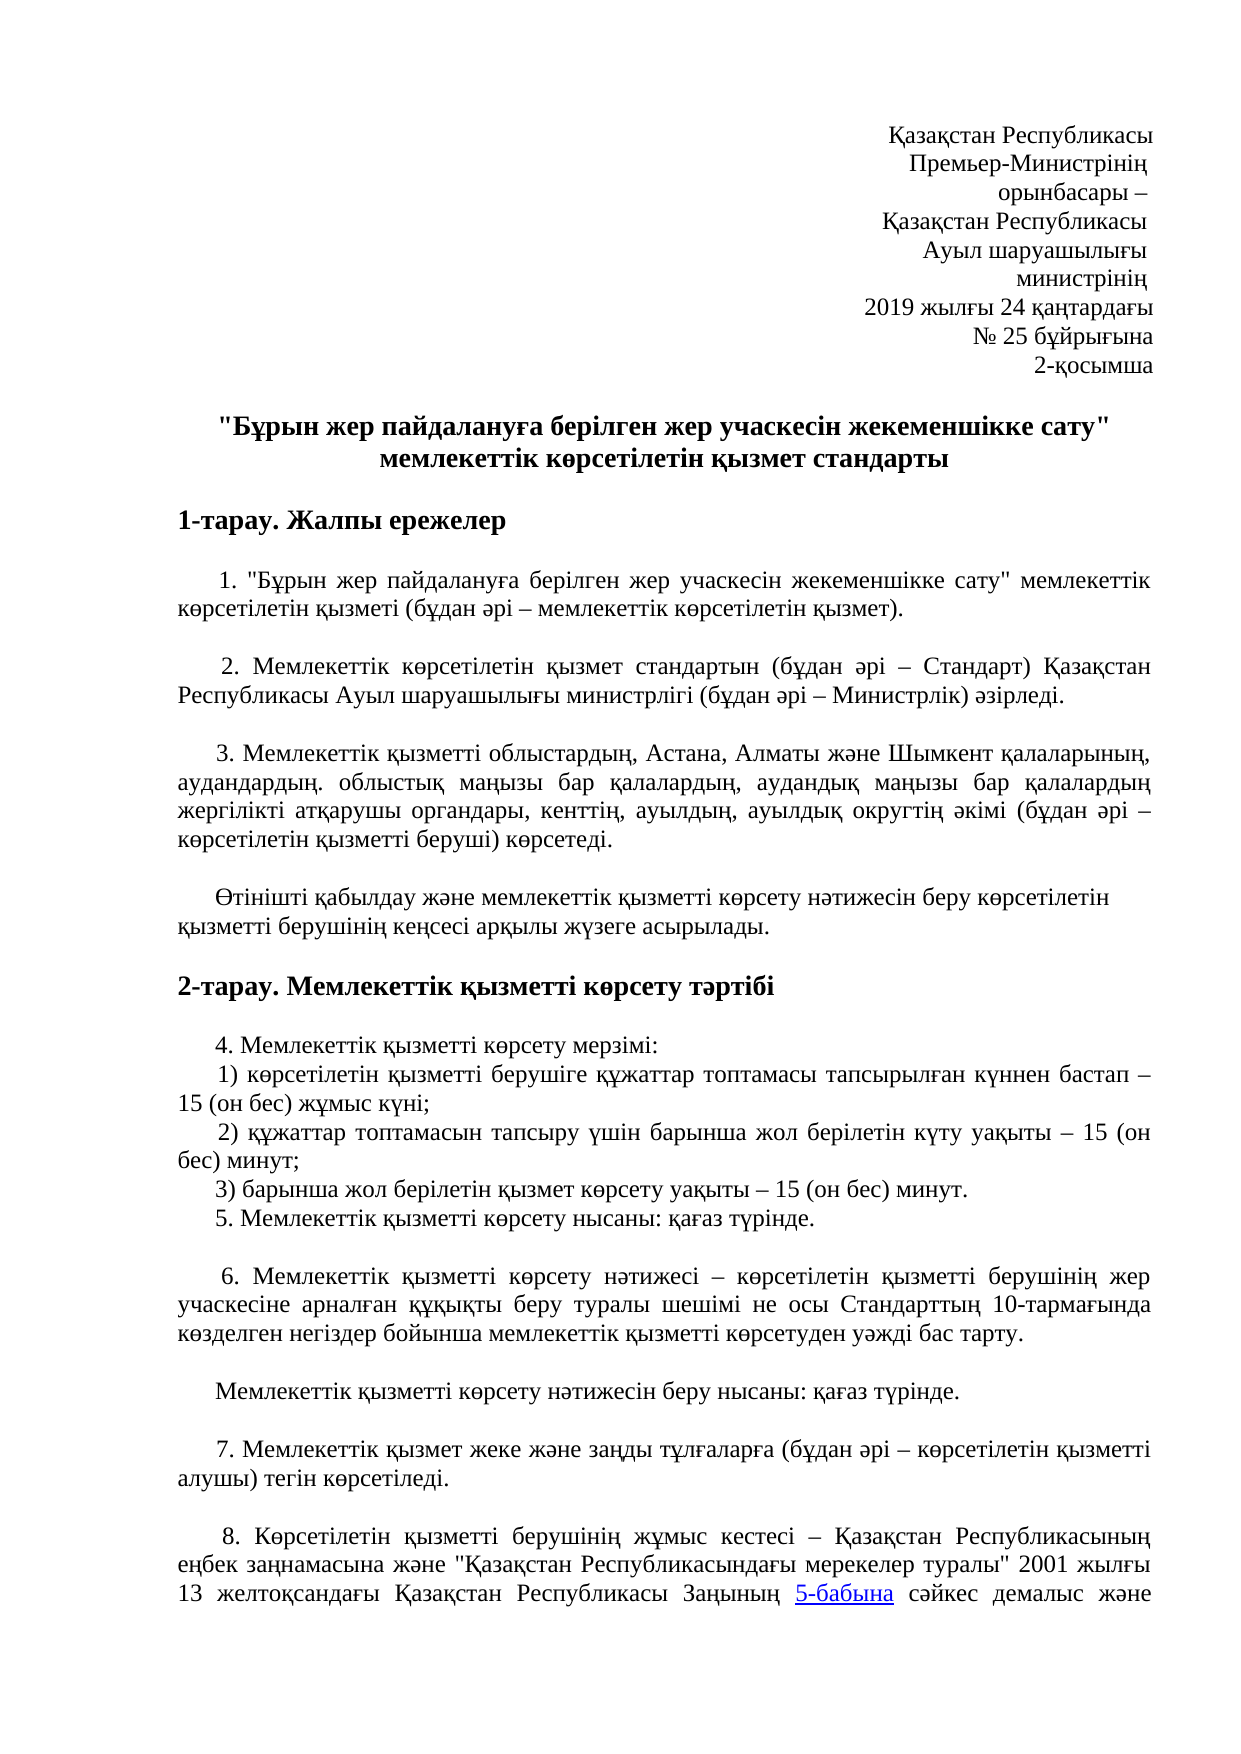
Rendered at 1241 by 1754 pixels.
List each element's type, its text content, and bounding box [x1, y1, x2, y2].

text 6. Мемлекеттік қызметті көрсету нәтижесі – көрсетілетін қызметті берушінің жер учаскесіне арналған құқықты беру туралы шешімі не осы Стандарттың 10-тармағында көзделген негіздер бойынша мемлекеттік қызметті көрсетуден уәжді бас тарту. [177, 1261, 1152, 1347]
text 3) барынша жол берілетін қызмет көрсету уақыты – 15 (он бес) минут. [177, 1174, 1152, 1203]
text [177, 1521, 1152, 1607]
text 7. Мемлекеттік қызмет жеке және заңды тұлғаларға (бұдан әрі – көрсетілетін қызметті алушы) тегін көрсетіледі. [177, 1434, 1152, 1492]
text 2-тарау. Мемлекеттік қызметті көрсету тәртібі [177, 969, 1152, 1001]
text 1. "Бұрын жер пайдалануға берілген жер учаскесін жекеменшікке сату" мемлекеттік көрсетілетін қызметі (бұдан әрі – мемлекеттік көрсетілетін қызмет). [177, 565, 1152, 622]
text "Бұрын жер пайдалануға берілген жер учаскесін жекеменшікке сату" мемлекеттік көрсетілетін қызмет стандарты [177, 409, 1152, 474]
table_header Қазақстан Республикасы Премьер-Министрінің орынбасары – Қазақстан Республикасы Ауыл шаруашылығы министрінің 2019 жылғы 24 қаңтардағы № 25 бұйрығына 2-қосымша [176, 118, 1155, 380]
text 2. Мемлекеттік көрсетілетін қызмет стандартын (бұдан әрі – Стандарт) Қазақстан Республикасы Ауыл шаруашылығы министрлігі (бұдан әрі – Министрлік) әзірледі. [177, 651, 1152, 709]
text Мемлекеттік қызметті көрсету нәтижесін беру нысаны: қағаз түрінде. [177, 1376, 1152, 1405]
text Өтінішті қабылдау және мемлекеттік қызметті көрсету нәтижесін беру көрсетілетін қызметті берушінің кеңсесі арқылы жүзеге асырылады. [177, 882, 1152, 940]
text 1-тарау. Жалпы ережелер [177, 503, 1152, 536]
text 2) құжаттар топтамасын тапсыру үшін барынша жол берілетін күту уақыты – 15 (он бес) минут; [177, 1117, 1152, 1174]
text 4. Мемлекеттік қызметті көрсету мерзімі: [177, 1030, 1152, 1059]
text 3. Мемлекеттік қызметті облыстардың, Астана, Алматы және Шымкент қалаларының, аудандардың. облыстық маңызы бар қалалардың, аудандық маңызы бар қалалардың жергілікті атқарушы органдары, кенттің, ауылдың, ауылдық округтің әкімі (бұдан әрі – көрсетілетін қызметті беруші) көрсетеді. [177, 738, 1152, 853]
text 1) көрсетілетін қызметті берушіге құжаттар топтамасы тапсырылған күннен бастап – 15 (он бес) жұмыс күні; [177, 1059, 1152, 1117]
text 5. Мемлекеттік қызметті көрсету нысаны: қағаз түрінде. [177, 1203, 1152, 1232]
